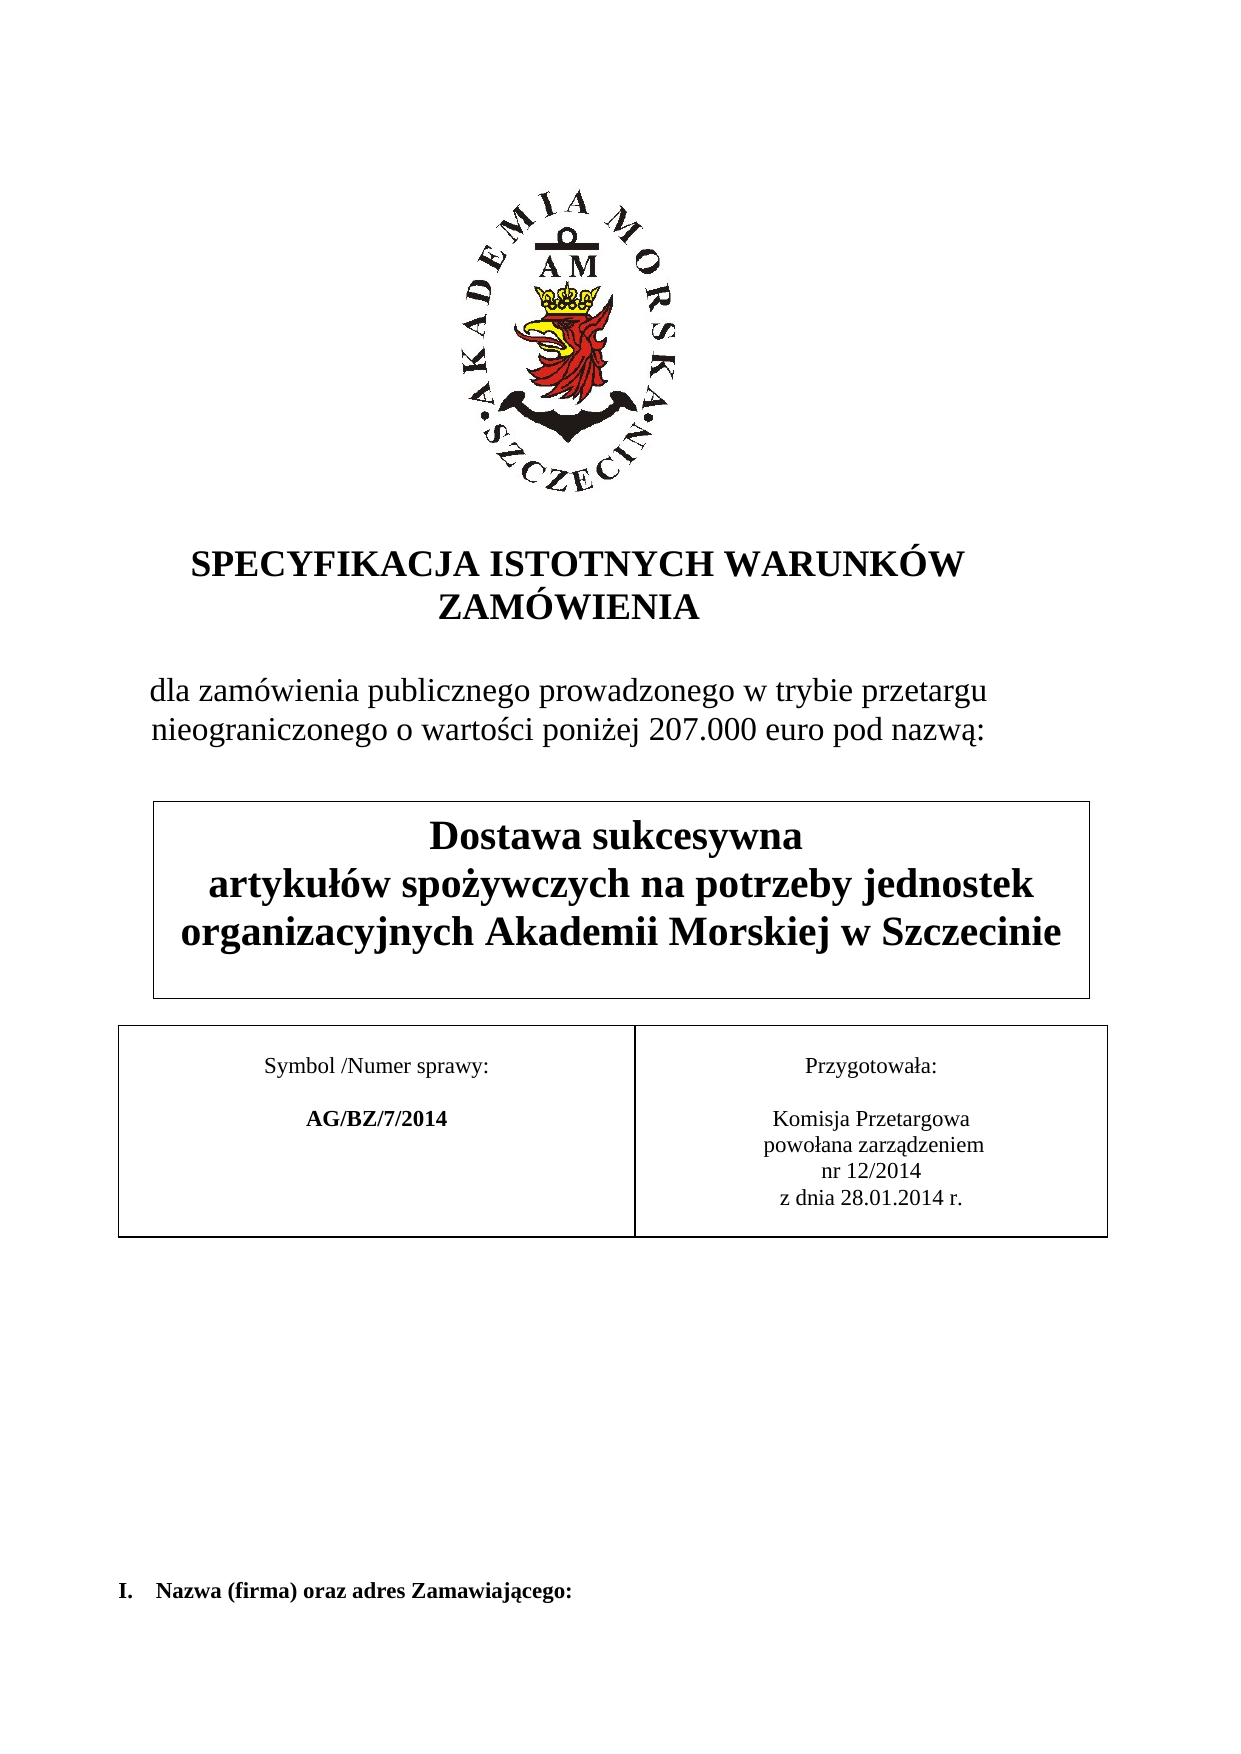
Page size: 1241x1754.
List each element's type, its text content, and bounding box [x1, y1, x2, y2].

picture [461, 187, 676, 492]
text dla zamówienia publicznego prowadzonego w trybie przetargu nieograniczonego o wartości poniżej 207.000 euro pod nazwą: [118, 671, 1019, 747]
table_header Symbol /Numer sprawy: AG/BZ/7/2014 [119, 1026, 634, 1236]
text I. Nazwa (firma) oraz adres Zamawiającego: [118, 1577, 1019, 1603]
table_header Przygotowała: Komisja Przetargowa powołana zarządzeniem nr 12/2014 z dnia 28.01.2014 r. [636, 1026, 1107, 1236]
text SPECYFIKACJA ISTOTNYCH WARUNKÓW ZAMÓWIENIA [118, 541, 1019, 627]
